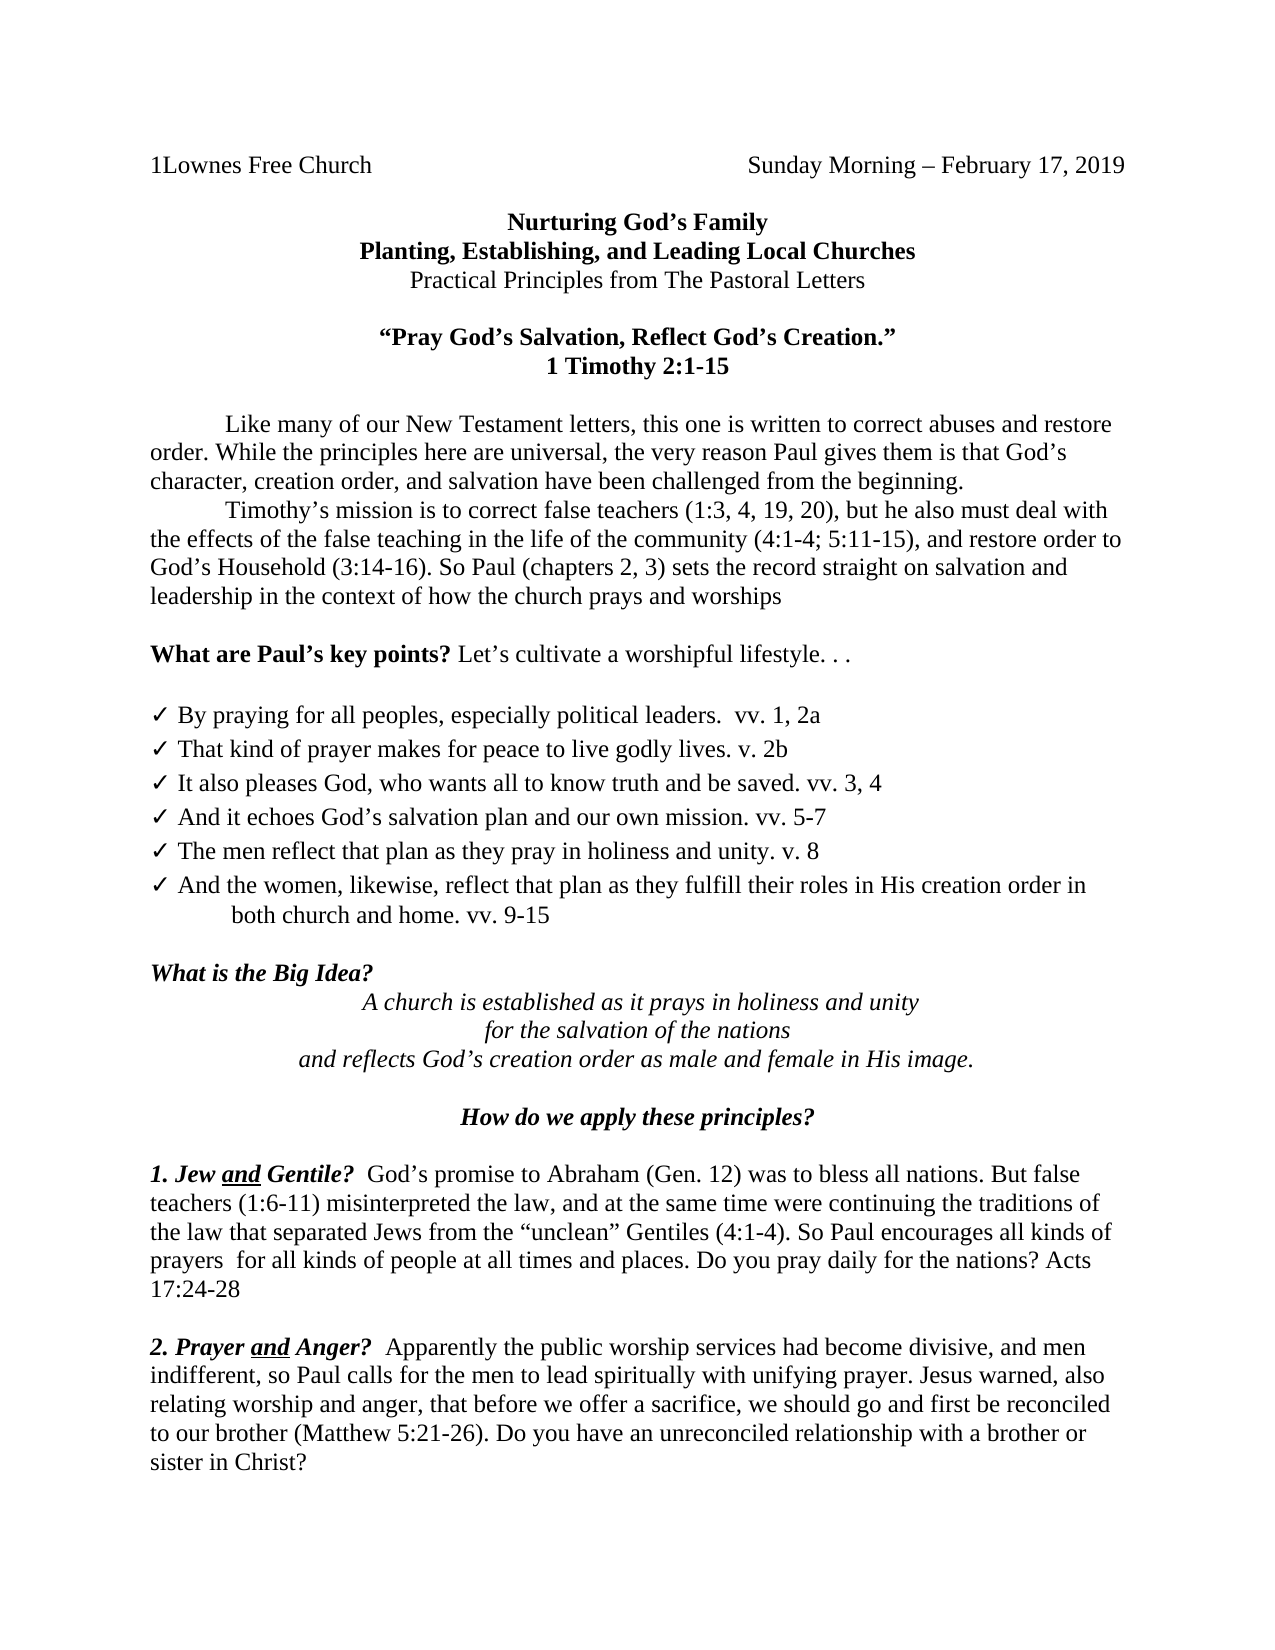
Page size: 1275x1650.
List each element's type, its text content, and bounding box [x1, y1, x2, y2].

text A church is established as it prays in holiness and unity [150, 987, 1125, 1016]
text Planting, Establishing, and Leading Local Churches [150, 236, 1125, 265]
text and reflects God’s creation order as male and female in His image. [150, 1044, 1125, 1073]
text ✓ And the women, likewise, reflect that plan as they fulfill their roles in His creation order in [120, 867, 1125, 901]
text How do we apply these principles? [150, 1102, 1125, 1131]
text for the salvation of the nations [150, 1016, 1125, 1044]
text Timothy’s mission is to correct false teachers (1:3, 4, 19, 20), but he also must deal with the effects of the false teaching in the life of the community (4:1-4; 5:11-15), and restore order to God’s Household (3:14-16). So Paul (chapters 2, 3) sets the record straight on salvation and leadership in the context of how the church prays and worships [150, 495, 1125, 610]
text Nurturing God’s Family [150, 207, 1125, 236]
text What are Paul’s key points? Let’s cultivate a worshipful lifestyle. . . [150, 639, 1125, 667]
text ✓ By praying for all peoples, especially political leaders. vv. 1, 2a [150, 696, 1125, 730]
text Practical Principles from The Pastoral Letters [150, 265, 1125, 294]
text ✓ It also pleases God, who wants all to know truth and be saved. vv. 3, 4 [150, 764, 1125, 798]
text Lownes Free Church Sunday Morning – February 17, 2019 [150, 150, 1125, 179]
text Like many of our New Testament letters, this one is written to correct abuses and restore order. While the principles here are universal, the very reason Paul gives them is that God’s character, creation order, and salvation have been challenged from the beginning. [150, 409, 1125, 495]
text ✓ And it echoes God’s salvation plan and our own mission. vv. 5-7 [120, 798, 1125, 832]
text ✓ That kind of prayer makes for peace to live godly lives. v. 2b [150, 730, 1125, 764]
text What is the Big Idea? [120, 958, 1125, 987]
text ✓ The men reflect that plan as they pray in holiness and unity. v. 8 [150, 832, 1125, 867]
text 1. Jew and Gentile? God’s promise to Abraham (Gen. 12) was to bless all nations. But false teachers (1:6-11) misinterpreted the law, and at the same time were continuing the traditions of the law that separated Jews from the “unclean” Gentiles (4:1-4). So Paul encourages all kinds of prayers for all kinds of people at all times and places. Do you pray daily for the nations? Acts 17:24-28 [150, 1159, 1125, 1303]
text both church and home. vv. 9-15 [120, 901, 1125, 929]
text “Pray God’s Salvation, Reflect God’s Creation.” [150, 322, 1125, 351]
text 1 Timothy 2:1-15 [150, 351, 1125, 380]
text 2. Prayer and Anger? Apparently the public worship services had become divisive, and men indifferent, so Paul calls for the men to lead spiritually with unifying prayer. Jesus warned, also relating worship and anger, that before we offer a sacrifice, we should go and first be reconciled to our brother (Matthew 5:21-26). Do you have an unreconciled relationship with a brother or sister in Christ? [150, 1332, 1125, 1476]
